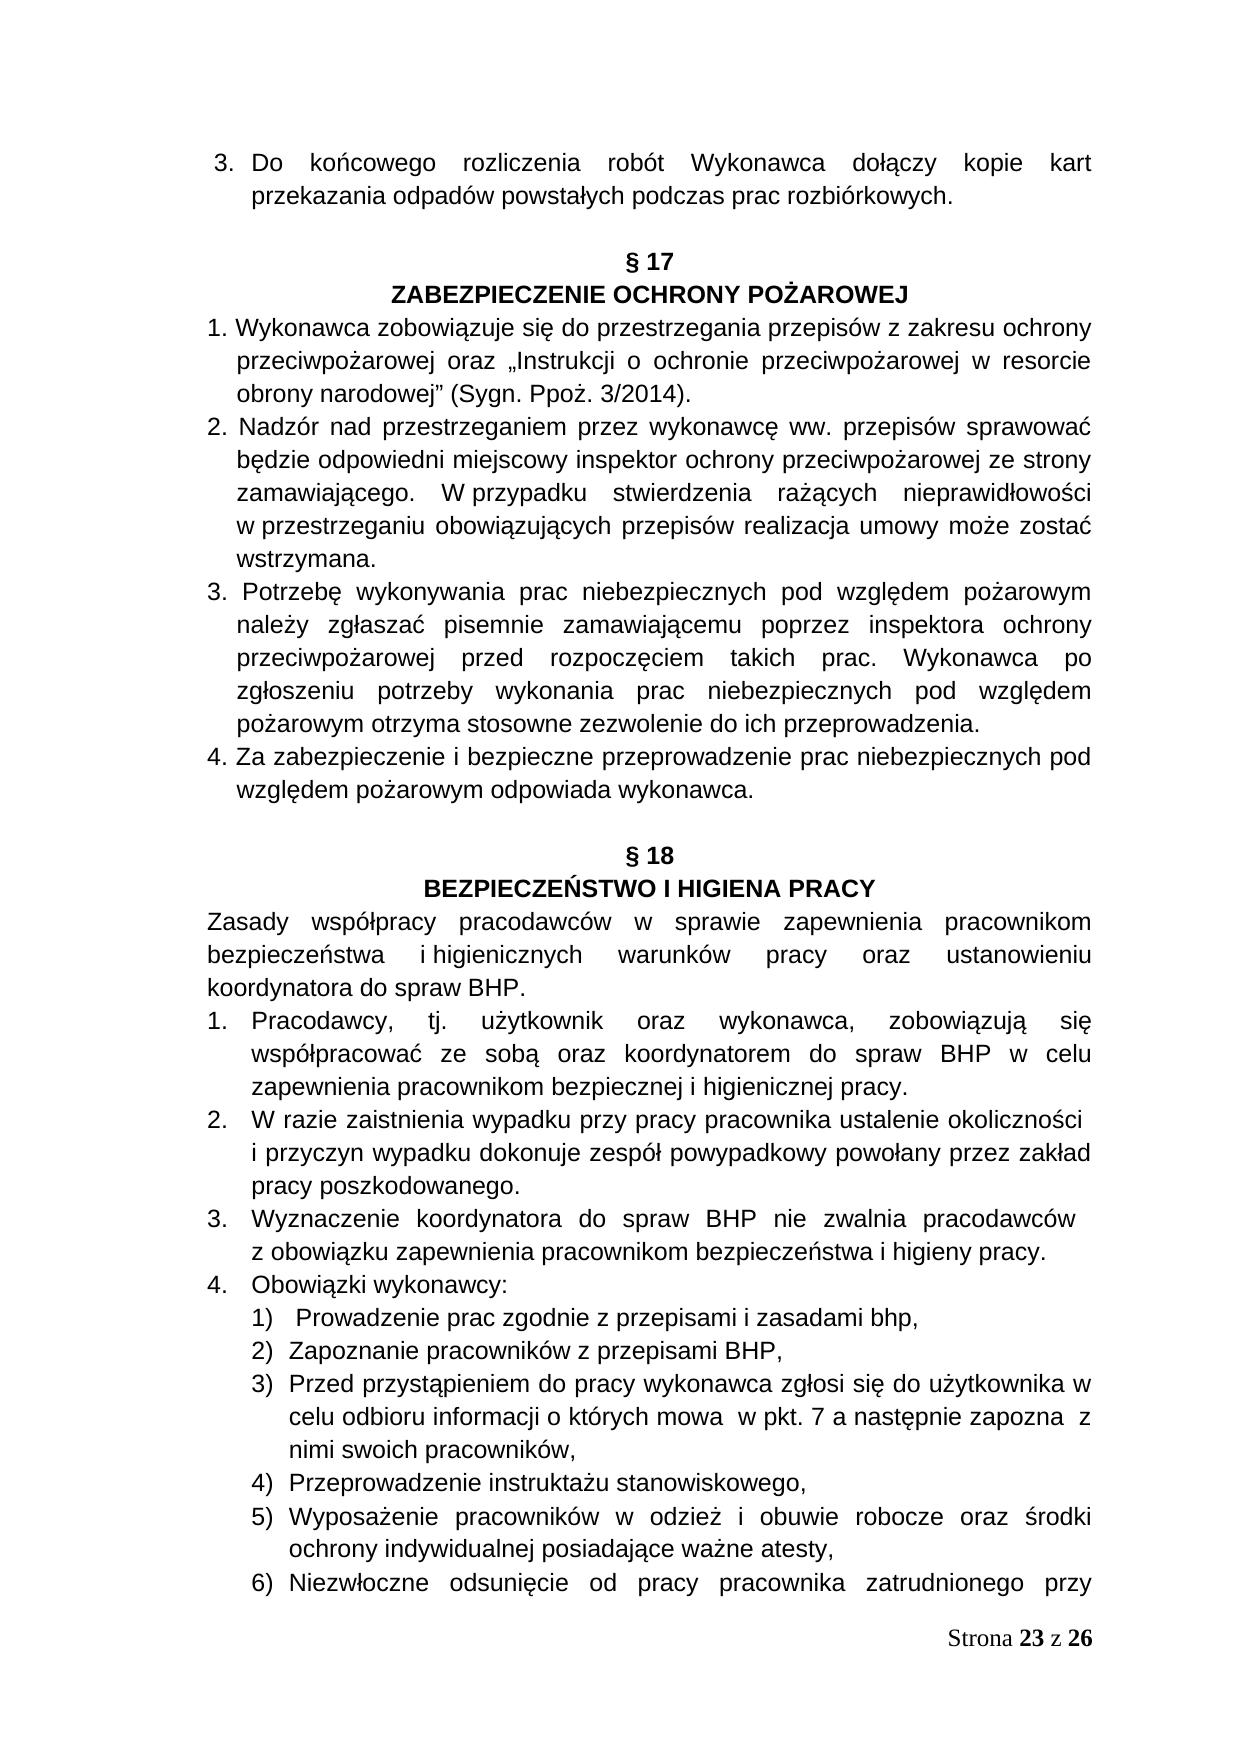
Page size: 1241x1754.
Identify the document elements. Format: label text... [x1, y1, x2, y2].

list Zapoznanie pracowników z przepisami BHP, [251, 1336, 1093, 1365]
list W razie zaistnienia wypadku przy pracy pracownika ustalenie okoliczności i przyczyn wypadku dokonuje zespół powypadkowy powołany przez zakład pracy poszkodowanego. [207, 1105, 1093, 1200]
text § 18 [207, 841, 1093, 870]
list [251, 1567, 1093, 1596]
list Przeprowadzenie instruktażu stanowiskowego, [251, 1468, 1093, 1497]
list Wyposażenie pracowników w odzież i obuwie robocze oraz środki ochrony indywidualnej posiadające ważne atesty, [251, 1501, 1093, 1563]
list Do końcowego rozliczenia robót Wykonawca dołączy kopie kart przekazania odpadów powstałych podczas prac rozbiórkowych. [214, 148, 1093, 209]
list Wyznaczenie koordynatora do spraw BHP nie zwalnia pracodawców z obowiązku zapewnienia pracownikom bezpieczeństwa i higieny pracy. [207, 1204, 1093, 1266]
list Pracodawcy, tj. użytkownik oraz wykonawca, zobowiązują się współpracować ze sobą oraz koordynatorem do spraw BHP w celu zapewnienia pracownikom bezpiecznej i higienicznej pracy. [207, 1006, 1093, 1101]
text 2. Nadzór nad przestrzeganiem przez wykonawcę ww. przepisów sprawować będzie odpowiedni miejscowy inspektor ochrony przeciwpożarowej ze strony zamawiającego. W przypadku stwierdzenia rażących nieprawidłowości w przestrzeganiu obowiązujących przepisów realizacja umowy może zostać wstrzymana. [207, 412, 1093, 573]
text 4. Za zabezpieczenie i bezpieczne przeprowadzenie prac niebezpiecznych pod względem pożarowym odpowiada wykonawca. [207, 742, 1093, 804]
list Prowadzenie prac zgodnie z przepisami i zasadami bhp, [251, 1303, 1093, 1332]
list Przed przystąpieniem do pracy wykonawca zgłosi się do użytkownika w celu odbioru informacji o których mowa w pkt. 7 a następnie zapozna z nimi swoich pracowników, [251, 1369, 1093, 1464]
text BEZPIECZEŃSTWO I HIGIENA PRACY [207, 874, 1093, 903]
text § 17 [207, 247, 1093, 275]
text ZABEZPIECZENIE OCHRONY POŻAROWEJ [207, 280, 1093, 308]
text Zasady współpracy pracodawców w sprawie zapewnienia pracownikom bezpieczeństwa i higienicznych warunków pracy oraz ustanowieniu koordynatora do spraw BHP. [207, 907, 1093, 1002]
list Obowiązki wykonawcy: [207, 1270, 1093, 1299]
text 3. Potrzebę wykonywania prac niebezpiecznych pod względem pożarowym należy zgłaszać pisemnie zamawiającemu poprzez inspektora ochrony przeciwpożarowej przed rozpoczęciem takich prac. Wykonawca po zgłoszeniu potrzeby wykonania prac niebezpiecznych pod względem pożarowym otrzyma stosowne zezwolenie do ich przeprowadzenia. [207, 577, 1093, 738]
text 1. Wykonawca zobowiązuje się do przestrzegania przepisów z zakresu ochrony przeciwpożarowej oraz „Instrukcji o ochronie przeciwpożarowej w resorcie obrony narodowej” (Sygn. Ppoż. 3/2014). [207, 313, 1093, 407]
